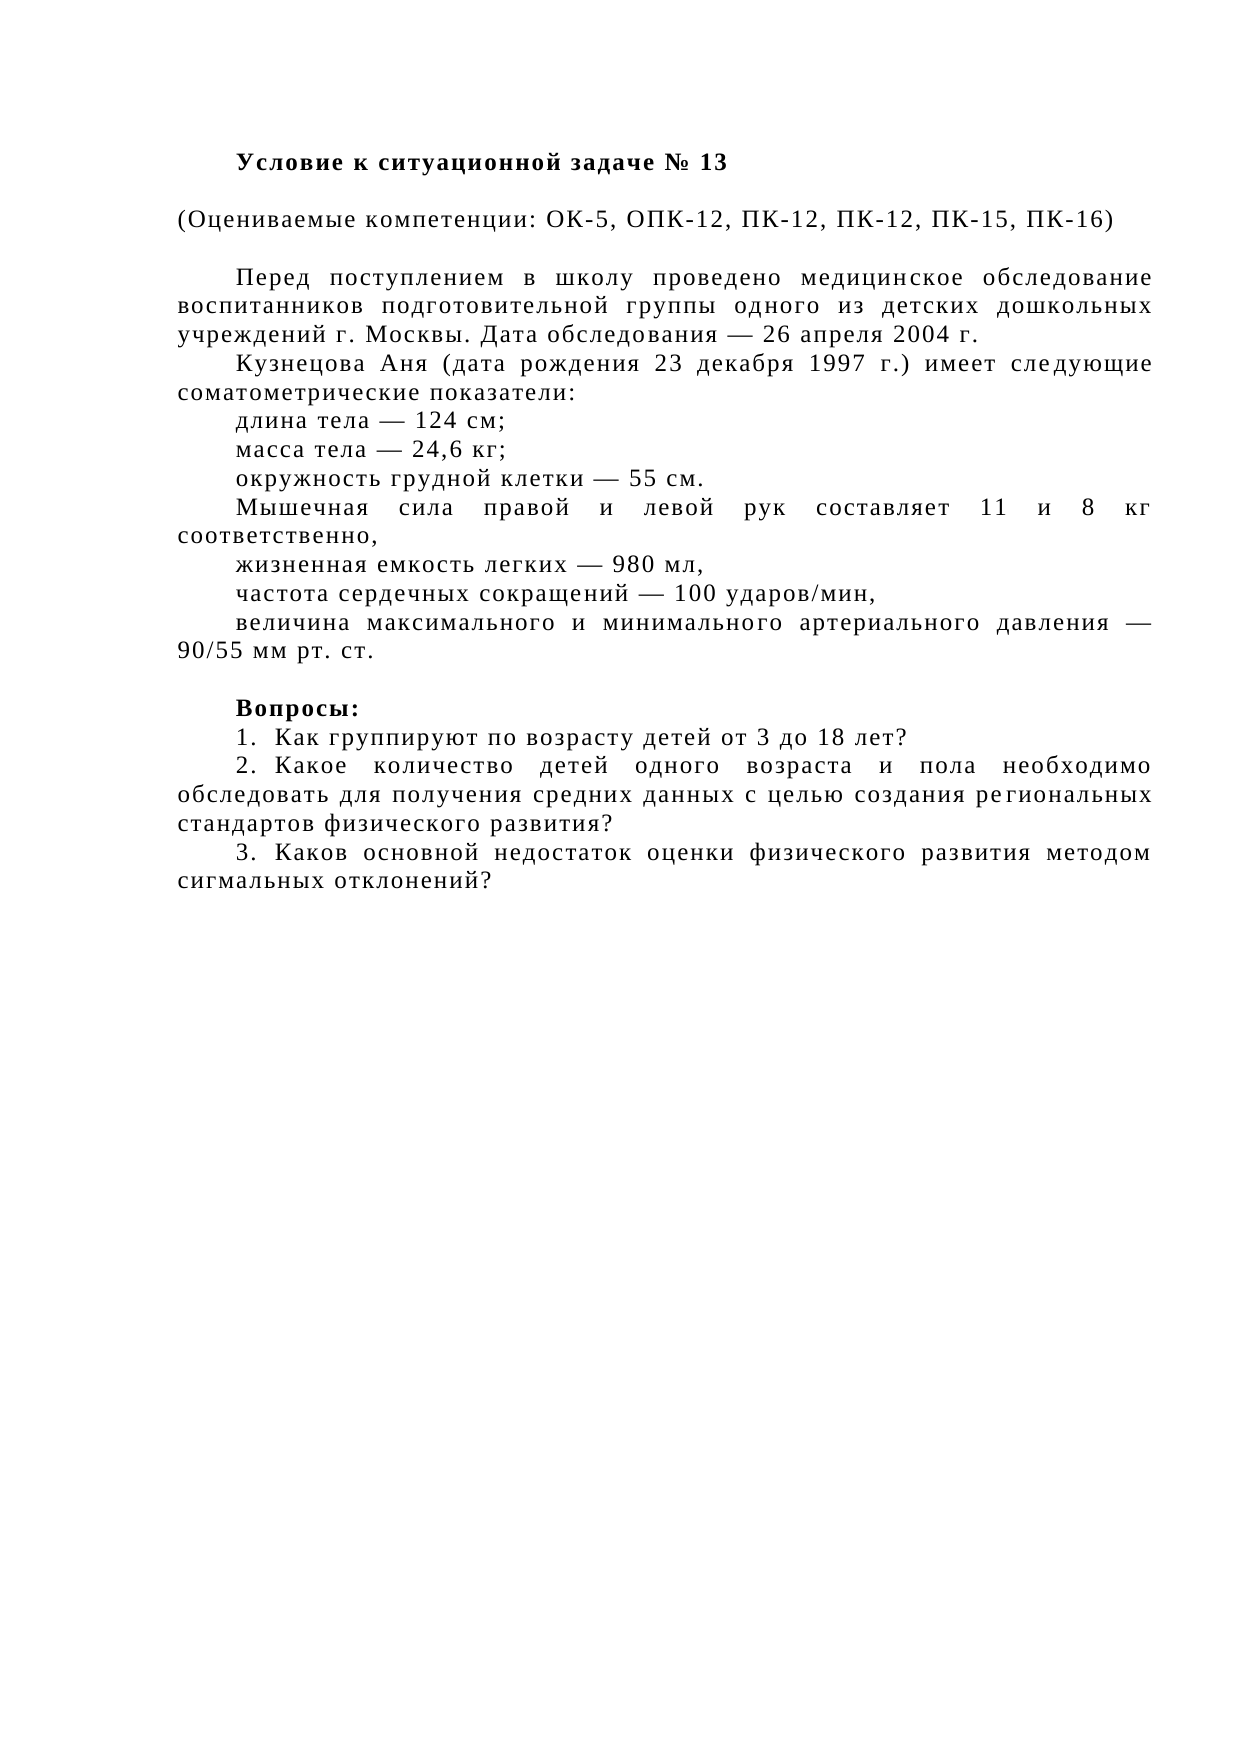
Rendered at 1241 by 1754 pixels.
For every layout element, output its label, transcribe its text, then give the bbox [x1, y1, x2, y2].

text частота сердечных сокращений — 100 ударов/мин, [177, 578, 1152, 607]
list Каков основной недостаток оценки физического развития методом сигмальных отклонений? [177, 837, 1152, 894]
text длина тела — ; [177, 406, 1152, 434]
text Вопросы: [177, 693, 1152, 722]
text Мышечная сила правой и левой рук составляет 11 и соответственно, [177, 492, 1152, 549]
list Как группируют по возрасту детей от 3 до 18 лет? [177, 722, 1152, 751]
text (Оцениваемые компетенции: ОК-5, ОПК-12, ПК-12, ПК-12, ПК-15, ПК-16) [177, 204, 1152, 233]
text Перед поступлением в школу проведено медицинское обследование воспитанников подготовительной группы одного из детских дошкольных учреждений г. Москвы. Дата обследования — 26 апреля . [177, 262, 1152, 348]
text жизненная емкость легких — 980 мл, [177, 549, 1152, 578]
text Кузнецова Аня (дата рождения 23 декабря .) имеет следующие соматометрические показатели: [177, 348, 1152, 406]
text масса тела — ; [177, 434, 1152, 463]
text Условие к ситуационной задаче № 13 [177, 147, 1152, 176]
text окружность грудной клетки — . [177, 463, 1152, 492]
list Какое количество детей одного возраста и пола необходимо обследовать для получения средних данных с целью создания региональных стандартов физического развития? [177, 751, 1152, 837]
text величина максимального и минимального артериального давления — 90/55 мм рт. ст. [177, 607, 1152, 664]
